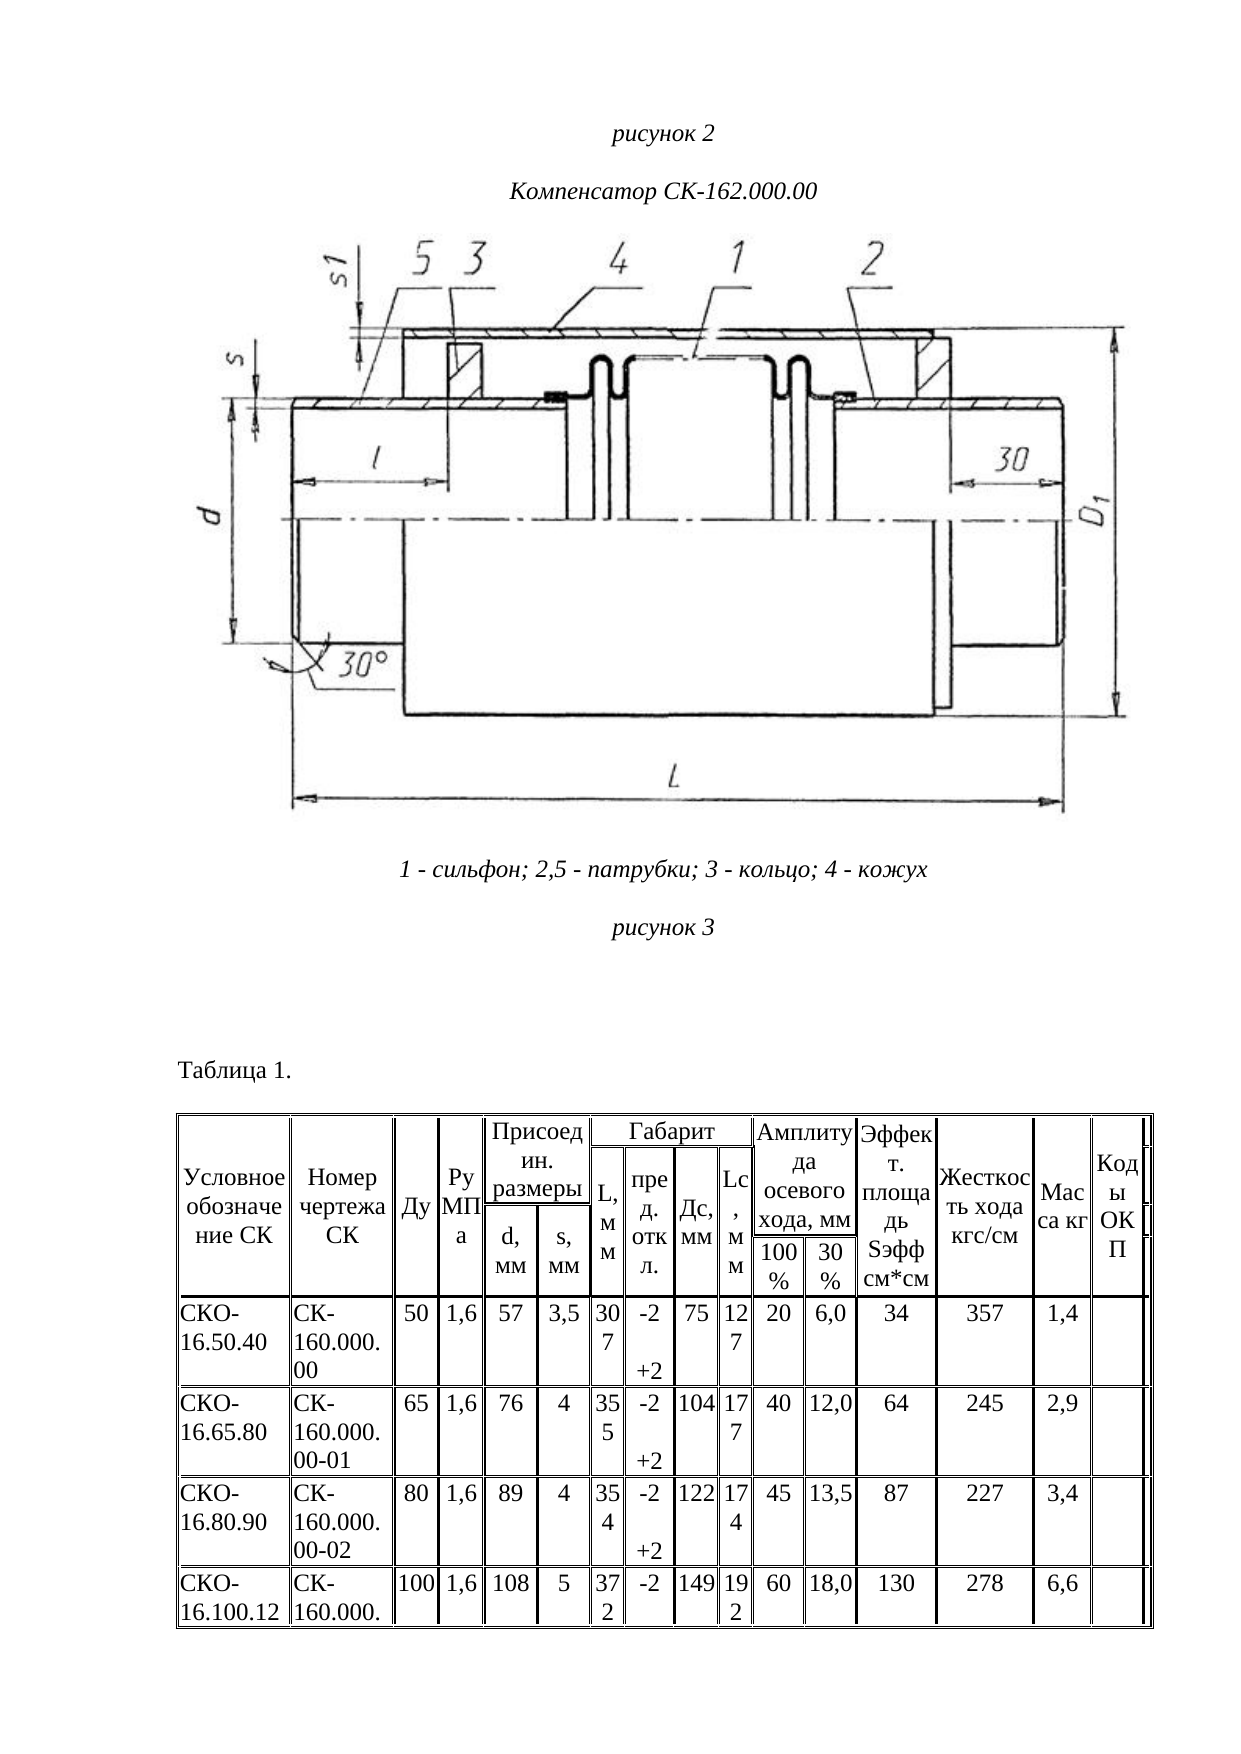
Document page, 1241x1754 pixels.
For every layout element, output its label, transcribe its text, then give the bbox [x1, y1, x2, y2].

table_cell 60 [753, 1568, 804, 1626]
table_cell [1143, 1145, 1152, 1202]
table_header Ду [394, 1116, 438, 1295]
table_header Коды ОКП [1091, 1116, 1143, 1295]
table_cell 354 [592, 1478, 623, 1564]
table_cell 122 [676, 1478, 717, 1564]
table_cell 40 [754, 1388, 803, 1475]
table_cell 65 [396, 1388, 437, 1475]
table_header Условное обозначение СК [179, 1116, 291, 1295]
table_header Эффект. площадь Sэфф см*см [856, 1116, 936, 1295]
table_cell 1,6 [440, 1478, 482, 1564]
table_cell Дс, мм [676, 1148, 717, 1295]
table_cell [1143, 1475, 1152, 1564]
table_cell 34 [858, 1298, 935, 1385]
table_cell 278 [936, 1568, 1033, 1626]
table_cell 174 [720, 1478, 751, 1564]
table_cell 192 [719, 1568, 753, 1626]
table_cell СК-160.000.00-02 [292, 1478, 392, 1564]
table_cell 4 [539, 1388, 589, 1475]
table_cell 4 [539, 1478, 589, 1564]
table_header Номер чертежа СК [291, 1114, 394, 1295]
table_cell 100 [394, 1568, 438, 1626]
table_header Масса кг [1033, 1116, 1091, 1295]
table_cell 372 [591, 1568, 625, 1626]
table_cell 355 [592, 1388, 623, 1475]
table_cell 127 [720, 1298, 751, 1385]
table_cell 245 [938, 1388, 1032, 1475]
table_cell [1145, 1202, 1151, 1234]
table_cell СК-160.000.00-01 [292, 1388, 392, 1475]
table_cell 6,0 [806, 1298, 855, 1385]
table_cell [1145, 1234, 1151, 1295]
text рисунок 3 [177, 912, 1152, 940]
table_cell 80 [396, 1478, 437, 1564]
table_cell [1091, 1568, 1143, 1626]
table_cell s, мм [539, 1206, 589, 1295]
table_cell СК-160.000.00 [292, 1298, 392, 1385]
table_header Присоедин. размеры [484, 1116, 591, 1202]
table_cell 57 [486, 1298, 536, 1385]
table_cell 6,6 [1033, 1568, 1091, 1626]
table_cell СК-160.000.00-03 [291, 1565, 394, 1626]
table_cell -2 +2 [625, 1568, 674, 1626]
table_cell 3,4 [1035, 1478, 1090, 1564]
text Компенсатор СК-162.000.00 [177, 176, 1152, 205]
table_cell СКО-16.65.80 [177, 1385, 291, 1475]
table_cell СКО-16.80.90 [177, 1475, 291, 1564]
text 1 - сильфон; 2,5 - патрубки; 3 - кольцо; 4 - кожух [177, 854, 1152, 882]
table_cell -2 +2 [626, 1478, 673, 1564]
table_cell 227 [938, 1478, 1032, 1564]
table_cell 5 [537, 1568, 591, 1626]
table_cell 30 % [806, 1238, 855, 1295]
table_header Ру МПа [438, 1114, 484, 1295]
table_cell 64 [858, 1388, 935, 1475]
table_cell 1,6 [440, 1298, 482, 1385]
table_cell 89 [486, 1478, 536, 1564]
text рисунок 2 [177, 118, 1152, 147]
table_cell 108 [484, 1568, 537, 1626]
table_cell 100 % [754, 1238, 803, 1295]
table_cell 3,5 [539, 1298, 589, 1385]
table_cell 87 [858, 1478, 935, 1564]
table_header [1143, 1116, 1150, 1145]
table_cell 1,6 [438, 1565, 484, 1626]
table_cell Lc, мм [720, 1148, 751, 1295]
table_cell d, мм [486, 1206, 536, 1295]
table_cell 20 [754, 1298, 803, 1385]
table_cell L, мм [592, 1148, 623, 1295]
table_cell СКО-16.100.120 [179, 1565, 291, 1626]
table_header Габарит [591, 1116, 753, 1145]
table_cell -2 +2 [626, 1388, 673, 1475]
table_cell 177 [720, 1388, 751, 1475]
table_cell 1,4 [1035, 1298, 1090, 1385]
table_cell 149 [674, 1568, 719, 1626]
text Таблица 1. [177, 1055, 1152, 1083]
table_cell [1093, 1478, 1142, 1564]
table_cell 50 [396, 1298, 437, 1385]
picture [192, 233, 1137, 825]
table_cell -2 +2 [626, 1298, 673, 1385]
table_cell 13,5 [806, 1478, 855, 1564]
table_cell 357 [938, 1298, 1032, 1385]
table_cell [1093, 1388, 1142, 1475]
table_cell 45 [754, 1478, 803, 1564]
table_cell 2,9 [1035, 1388, 1090, 1475]
table_cell [1143, 1385, 1152, 1475]
table_cell СКО-16.50.40 [179, 1295, 289, 1385]
table_cell 75 [676, 1298, 717, 1385]
table_cell 18,0 [805, 1568, 856, 1626]
table_cell 104 [676, 1388, 717, 1475]
table_cell 130 [856, 1568, 936, 1626]
table_cell [1143, 1565, 1151, 1626]
table_cell 1,6 [440, 1388, 482, 1475]
table_cell [1145, 1295, 1150, 1385]
table_cell 12,0 [806, 1388, 855, 1475]
table_header Амплитуда осевого хода, мм [753, 1116, 856, 1234]
table_cell 76 [486, 1388, 536, 1475]
table_header Жесткость хода кгс/см [936, 1116, 1033, 1295]
table_cell пред. откл. [626, 1148, 673, 1295]
table_cell [1093, 1298, 1142, 1385]
table_cell 307 [592, 1298, 623, 1385]
